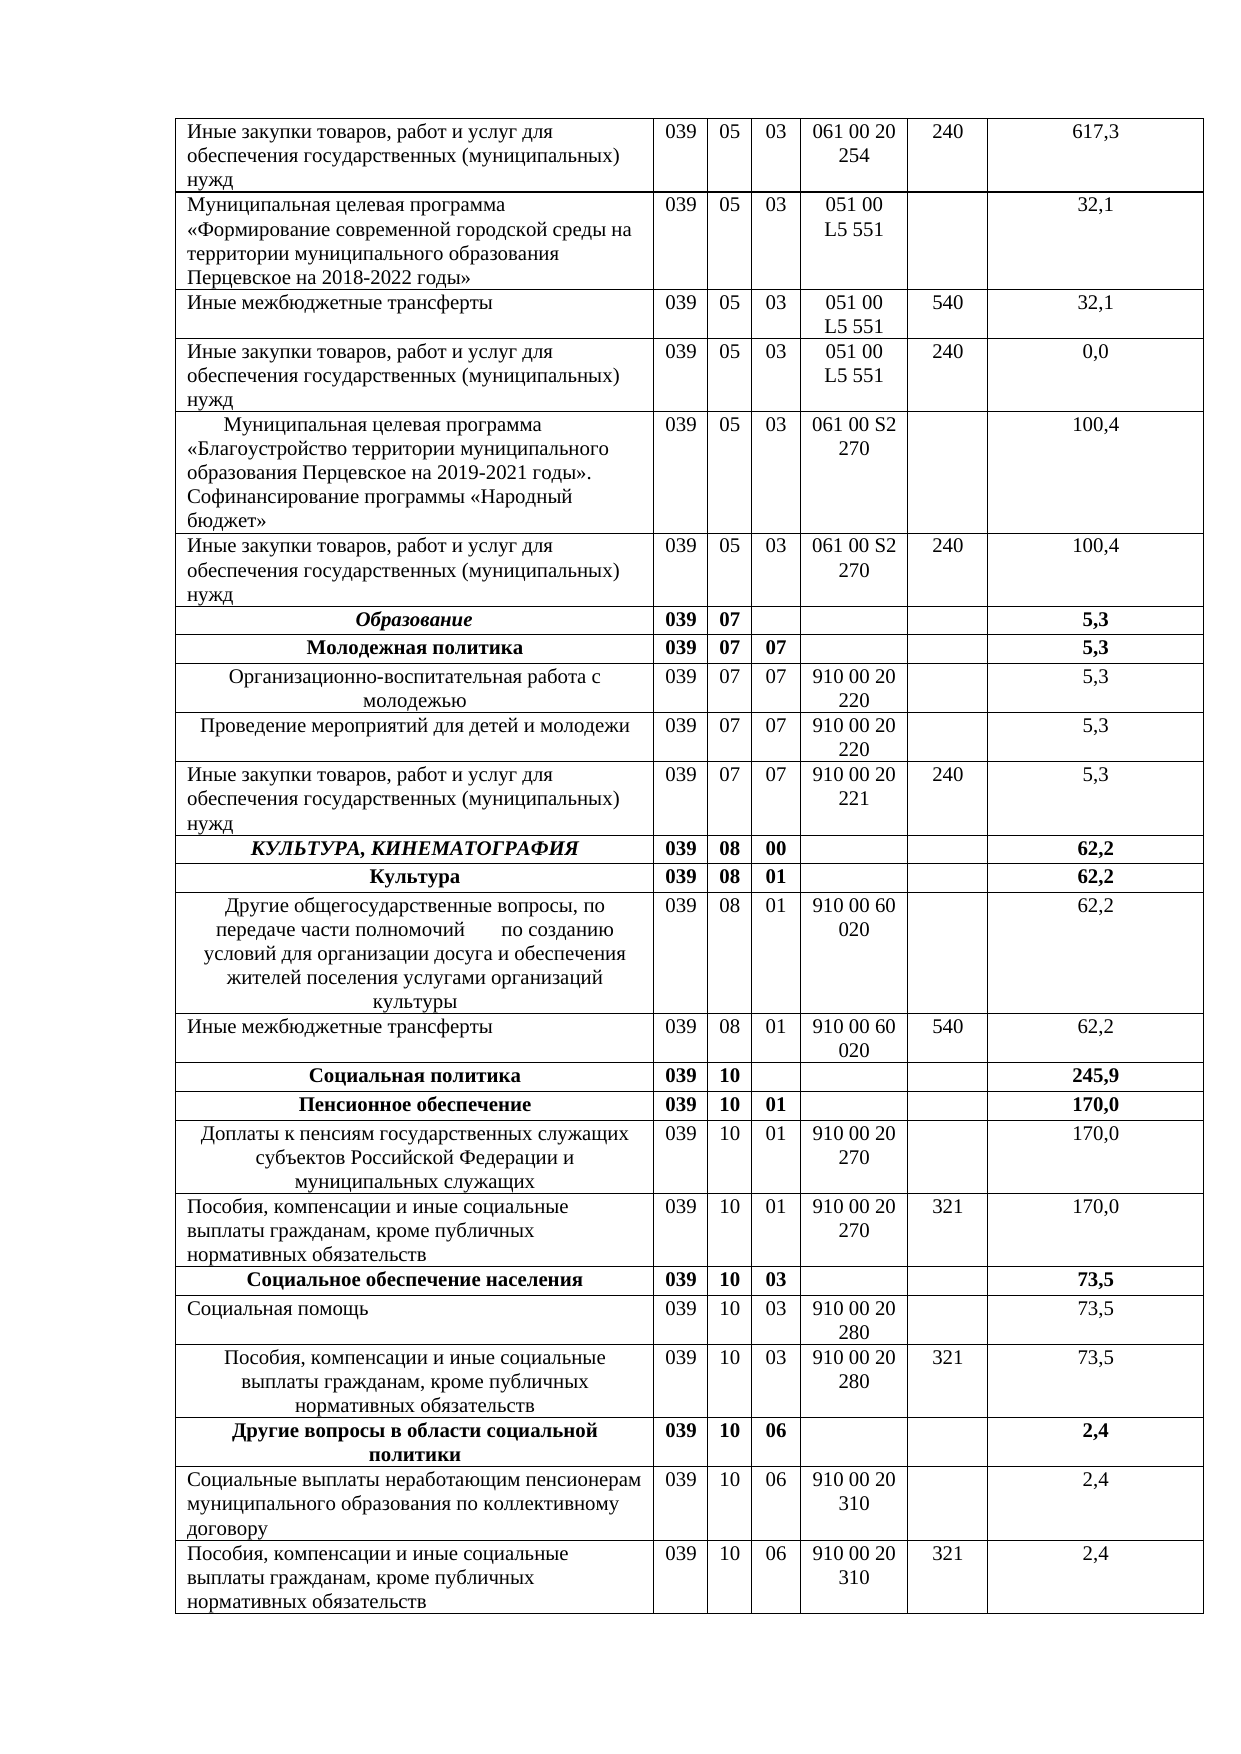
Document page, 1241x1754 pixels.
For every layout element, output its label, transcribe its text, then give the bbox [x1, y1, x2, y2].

table_cell 910 00 20 310 [801, 1467, 907, 1539]
table_cell 05 [708, 534, 751, 606]
table_cell 62,2 [988, 864, 1203, 892]
table_cell 321 [908, 1345, 987, 1417]
table_cell 051 00 L5 551 [801, 193, 907, 289]
table_cell 039 [654, 762, 707, 834]
table_cell [908, 1063, 987, 1091]
table_cell 039 [654, 607, 707, 634]
table_cell 051 00 L5 551 [801, 339, 907, 411]
table_cell 03 [752, 412, 800, 532]
table_cell 03 [752, 290, 800, 338]
table_cell Культура [176, 864, 653, 892]
table_cell [752, 1063, 800, 1091]
table_cell [908, 664, 987, 712]
table_cell 06 [752, 1541, 800, 1613]
table_cell 01 [752, 1092, 800, 1119]
table_cell 10 [708, 1345, 751, 1417]
table_cell Социальная политика [176, 1063, 653, 1091]
table_cell 10 [708, 1063, 751, 1091]
table_cell 62,2 [988, 893, 1203, 1013]
table_cell 245,9 [988, 1063, 1203, 1091]
table_cell 240 [908, 534, 987, 606]
table_cell 170,0 [988, 1092, 1203, 1119]
table_cell 10 [708, 1092, 751, 1119]
table_cell 039 [654, 1418, 707, 1466]
table_cell 5,3 [988, 762, 1203, 834]
table_cell 039 [654, 119, 707, 191]
table_cell 5,3 [988, 713, 1203, 761]
table_cell 540 [908, 1014, 987, 1062]
table_cell [908, 713, 987, 761]
table_cell [801, 1267, 907, 1295]
table_cell 07 [708, 607, 751, 634]
table_cell 08 [708, 864, 751, 892]
table_cell Пособия, компенсации и иные социальные выплаты гражданам, кроме публичных нормативных обязательств [176, 1541, 653, 1613]
table_cell [908, 635, 987, 663]
table_cell Иные закупки товаров, работ и услуг для обеспечения государственных (муниципальных) нужд [176, 534, 653, 606]
table_cell [801, 635, 907, 663]
table_cell Социальная помощь [176, 1296, 653, 1344]
table_cell 910 00 60 020 [801, 1014, 907, 1062]
table_cell 08 [708, 893, 751, 1013]
table_cell 039 [654, 412, 707, 532]
table_cell Другие общегосударственные вопросы, по передаче части полномочий по созданию условий для организации досуга и обеспечения жителей поселения услугами организаций культуры [176, 893, 653, 1013]
table_cell 73,5 [988, 1345, 1203, 1417]
table_cell 061 00 20 254 [801, 119, 907, 191]
table_cell [908, 836, 987, 863]
table_cell 05 [708, 412, 751, 532]
table_cell 03 [752, 193, 800, 289]
table_cell [801, 836, 907, 863]
table_cell 10 [708, 1194, 751, 1266]
table_cell 10 [708, 1296, 751, 1344]
table_cell Муниципальная целевая программа «Благоустройство территории муниципального образования Перцевское на 2019-2021 годы». Софинансирование программы «Народный бюджет» [176, 412, 653, 532]
table_cell 07 [752, 762, 800, 834]
table_cell Муниципальная целевая программа «Формирование современной городской среды на территории муниципального образования Перцевское на 2018-2022 годы» [176, 193, 653, 289]
table_cell 039 [654, 864, 707, 892]
table_cell 01 [752, 893, 800, 1013]
table_cell 07 [752, 713, 800, 761]
table_cell 01 [752, 1194, 800, 1266]
table_cell 10 [708, 1541, 751, 1613]
table_cell 10 [708, 1467, 751, 1539]
table_cell 039 [654, 1194, 707, 1266]
table_cell 039 [654, 1467, 707, 1539]
table_cell 05 [708, 119, 751, 191]
table_cell Социальное обеспечение населения [176, 1267, 653, 1295]
table_cell 5,3 [988, 607, 1203, 634]
table_cell 62,2 [988, 836, 1203, 863]
table_cell 32,1 [988, 193, 1203, 289]
table_cell [801, 1063, 907, 1091]
table_cell [908, 607, 987, 634]
table_cell Иные закупки товаров, работ и услуг для обеспечения государственных (муниципальных) нужд [176, 339, 653, 411]
table_cell 039 [654, 713, 707, 761]
table_cell 540 [908, 290, 987, 338]
table_cell 039 [654, 893, 707, 1013]
table_cell 62,2 [988, 1014, 1203, 1062]
table_cell 051 00 L5 551 [801, 290, 907, 338]
table_cell 100,4 [988, 534, 1203, 606]
table_cell 10 [708, 1121, 751, 1193]
table_cell 5,3 [988, 635, 1203, 663]
table_cell [908, 412, 987, 532]
table_cell 07 [752, 635, 800, 663]
table_cell 05 [708, 339, 751, 411]
table_cell [908, 1121, 987, 1193]
table_cell 08 [708, 1014, 751, 1062]
table_cell [801, 607, 907, 634]
table_cell 07 [708, 762, 751, 834]
table_cell Пенсионное обеспечение [176, 1092, 653, 1119]
table_cell 039 [654, 1541, 707, 1613]
table_cell Доплаты к пенсиям государственных служащих субъектов Российской Федерации и муниципальных служащих [176, 1121, 653, 1193]
table_cell Пособия, компенсации и иные социальные выплаты гражданам, кроме публичных нормативных обязательств [176, 1194, 653, 1266]
table_cell 03 [752, 119, 800, 191]
table_cell [801, 1418, 907, 1466]
table_cell 910 00 60 020 [801, 893, 907, 1013]
table_cell [801, 1092, 907, 1119]
table_cell 07 [708, 635, 751, 663]
table_cell 061 00 S2 270 [801, 534, 907, 606]
table_cell 07 [708, 664, 751, 712]
table_cell Иные закупки товаров, работ и услуг для обеспечения государственных (муниципальных) нужд [176, 762, 653, 834]
table_cell Иные межбюджетные трансферты [176, 1014, 653, 1062]
table_cell 73,5 [988, 1267, 1203, 1295]
table_cell [908, 1296, 987, 1344]
table_cell 170,0 [988, 1121, 1203, 1193]
table_cell 321 [908, 1194, 987, 1266]
table_cell 039 [654, 534, 707, 606]
table_cell 039 [654, 1267, 707, 1295]
table_cell 910 00 20 220 [801, 664, 907, 712]
table_cell 03 [752, 1296, 800, 1344]
table_cell 2,4 [988, 1541, 1203, 1613]
table_cell Проведение мероприятий для детей и молодежи [176, 713, 653, 761]
table_cell 07 [752, 664, 800, 712]
table_cell [908, 1092, 987, 1119]
table_cell 039 [654, 836, 707, 863]
table_cell 039 [654, 1345, 707, 1417]
table_cell 240 [908, 339, 987, 411]
table_cell 0,0 [988, 339, 1203, 411]
table_cell 910 00 20 270 [801, 1194, 907, 1266]
table_cell Образование [176, 607, 653, 634]
table_cell [908, 193, 987, 289]
table_cell 039 [654, 193, 707, 289]
table_cell 07 [708, 713, 751, 761]
table_cell 039 [654, 664, 707, 712]
table_cell 039 [654, 635, 707, 663]
table_cell 05 [708, 290, 751, 338]
table_cell [908, 1418, 987, 1466]
table_cell 910 00 20 221 [801, 762, 907, 834]
table_cell 06 [752, 1418, 800, 1466]
table_cell Социальные выплаты неработающим пенсионерам муниципального образования по коллективному договору [176, 1467, 653, 1539]
table_cell 321 [908, 1541, 987, 1613]
table_cell 100,4 [988, 412, 1203, 532]
table_cell 10 [708, 1267, 751, 1295]
table_cell [908, 864, 987, 892]
table_cell [908, 1467, 987, 1539]
table_cell Иные закупки товаров, работ и услуг для обеспечения государственных (муниципальных) нужд [176, 119, 653, 191]
table_cell [801, 864, 907, 892]
table_cell 039 [654, 1092, 707, 1119]
table_cell Молодежная политика [176, 635, 653, 663]
table_cell КУЛЬТУРА, КИНЕМАТОГРАФИЯ [176, 836, 653, 863]
table_cell 910 00 20 270 [801, 1121, 907, 1193]
table_cell Пособия, компенсации и иные социальные выплаты гражданам, кроме публичных нормативных обязательств [176, 1345, 653, 1417]
table_cell 73,5 [988, 1296, 1203, 1344]
table_cell 00 [752, 836, 800, 863]
table_cell 05 [708, 193, 751, 289]
table_cell 910 00 20 280 [801, 1296, 907, 1344]
table_cell 06 [752, 1467, 800, 1539]
table_cell 039 [654, 1063, 707, 1091]
table_cell 2,4 [988, 1467, 1203, 1539]
table_cell 170,0 [988, 1194, 1203, 1266]
table_cell 910 00 20 220 [801, 713, 907, 761]
table_cell 01 [752, 1121, 800, 1193]
table_cell 03 [752, 1345, 800, 1417]
table_cell 061 00 S2 270 [801, 412, 907, 532]
table_cell 039 [654, 1014, 707, 1062]
table_cell Иные межбюджетные трансферты [176, 290, 653, 338]
table_cell 03 [752, 534, 800, 606]
table_cell 10 [708, 1418, 751, 1466]
table_cell 5,3 [988, 664, 1203, 712]
table_cell Организационно-воспитательная работа с молодежью [176, 664, 653, 712]
table_cell 039 [654, 1121, 707, 1193]
table_cell [908, 893, 987, 1013]
table_cell 01 [752, 1014, 800, 1062]
table_cell 039 [654, 1296, 707, 1344]
table_cell 08 [708, 836, 751, 863]
table_cell 32,1 [988, 290, 1203, 338]
table_cell 240 [908, 762, 987, 834]
table_cell 039 [654, 339, 707, 411]
table_cell [752, 607, 800, 634]
table_cell 03 [752, 339, 800, 411]
table_cell [908, 1267, 987, 1295]
table_cell 617,3 [988, 119, 1203, 191]
table_cell 01 [752, 864, 800, 892]
table_cell 910 00 20 280 [801, 1345, 907, 1417]
table_cell 03 [752, 1267, 800, 1295]
table_cell Другие вопросы в области социальной политики [176, 1418, 653, 1466]
table_cell 240 [908, 119, 987, 191]
table_cell 910 00 20 310 [801, 1541, 907, 1613]
table_cell 2,4 [988, 1418, 1203, 1466]
table_cell 039 [654, 290, 707, 338]
